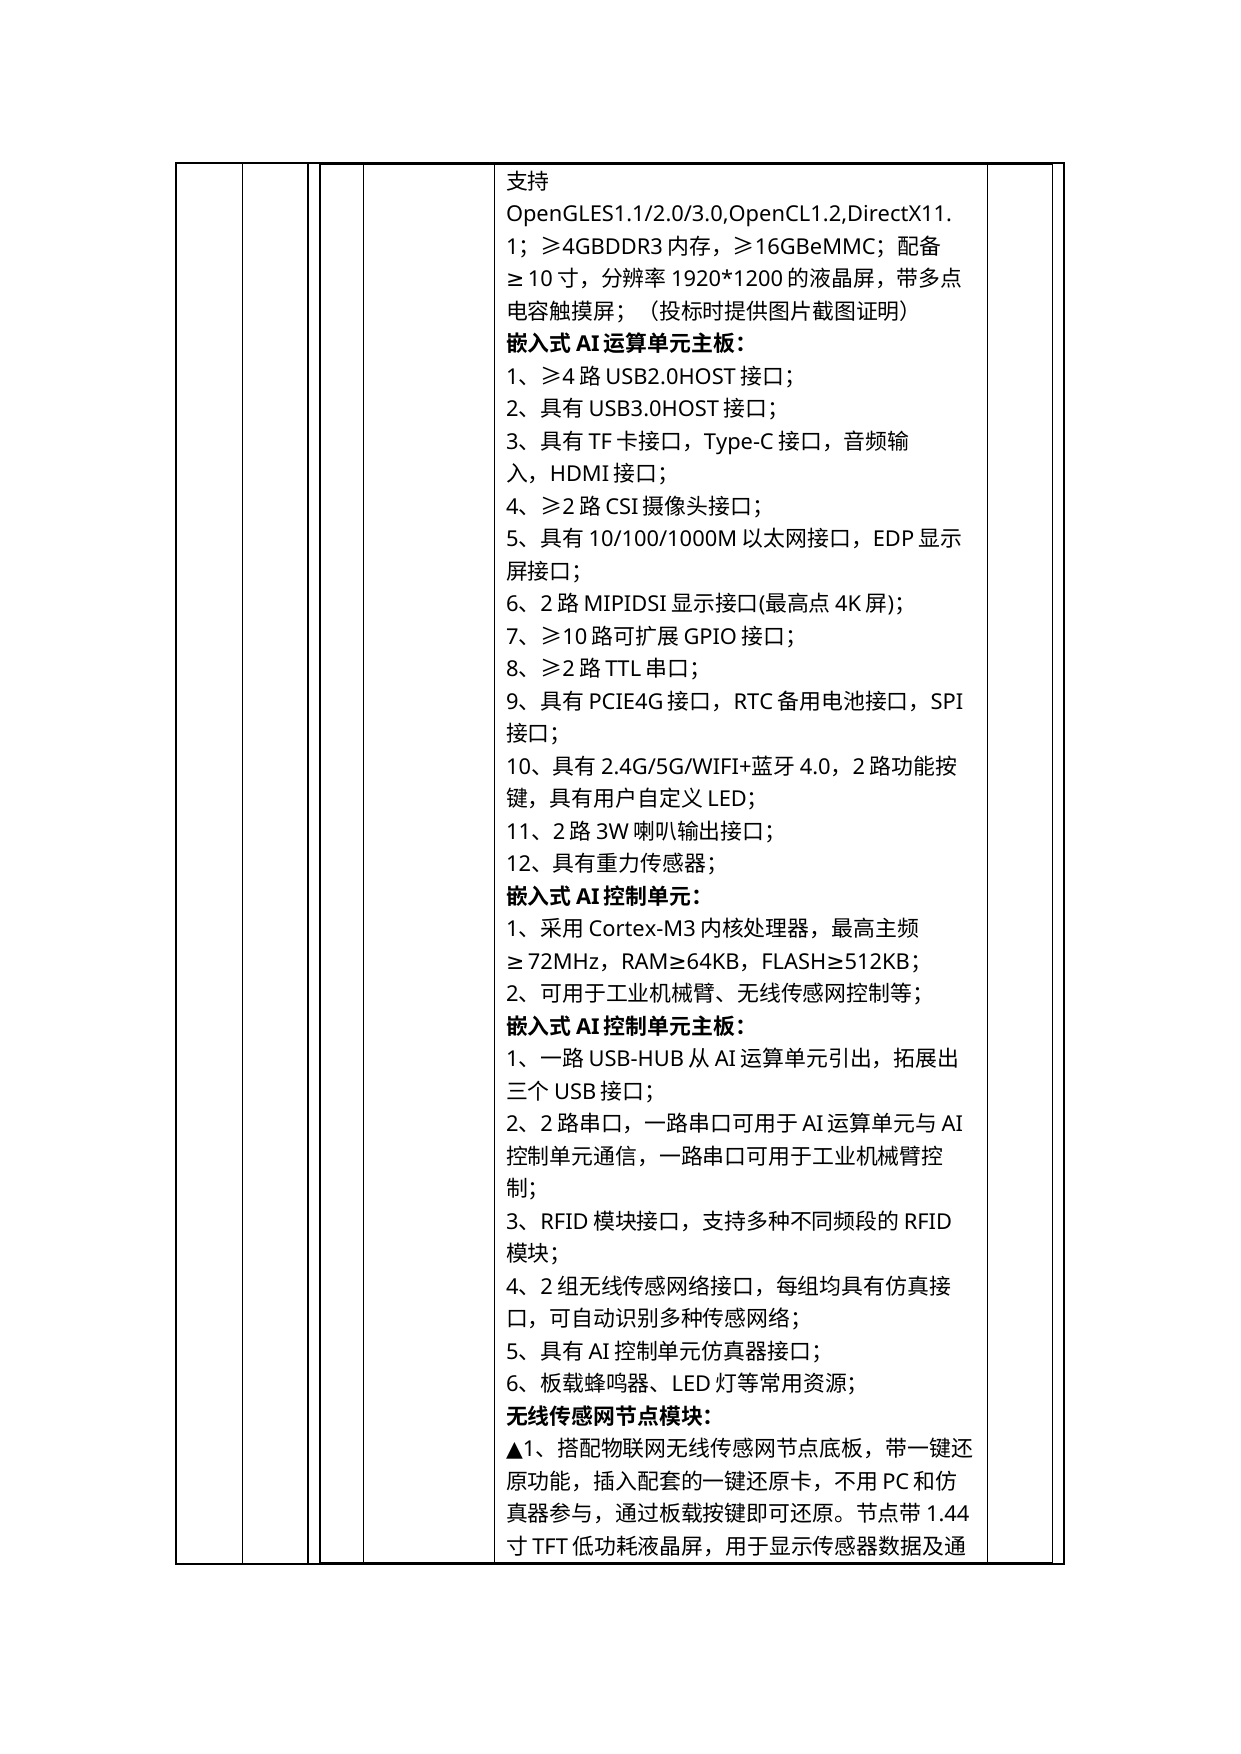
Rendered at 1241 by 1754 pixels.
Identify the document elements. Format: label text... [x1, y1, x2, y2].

table_cell [495, 165, 987, 1562]
table_cell [309, 164, 319, 1563]
table_cell [177, 164, 242, 1563]
table_cell [1053, 164, 1063, 1563]
table_cell [988, 165, 1052, 1562]
table_cell [321, 165, 363, 1562]
table_cell 1 [243, 164, 307, 1563]
table_cell [364, 165, 494, 1562]
